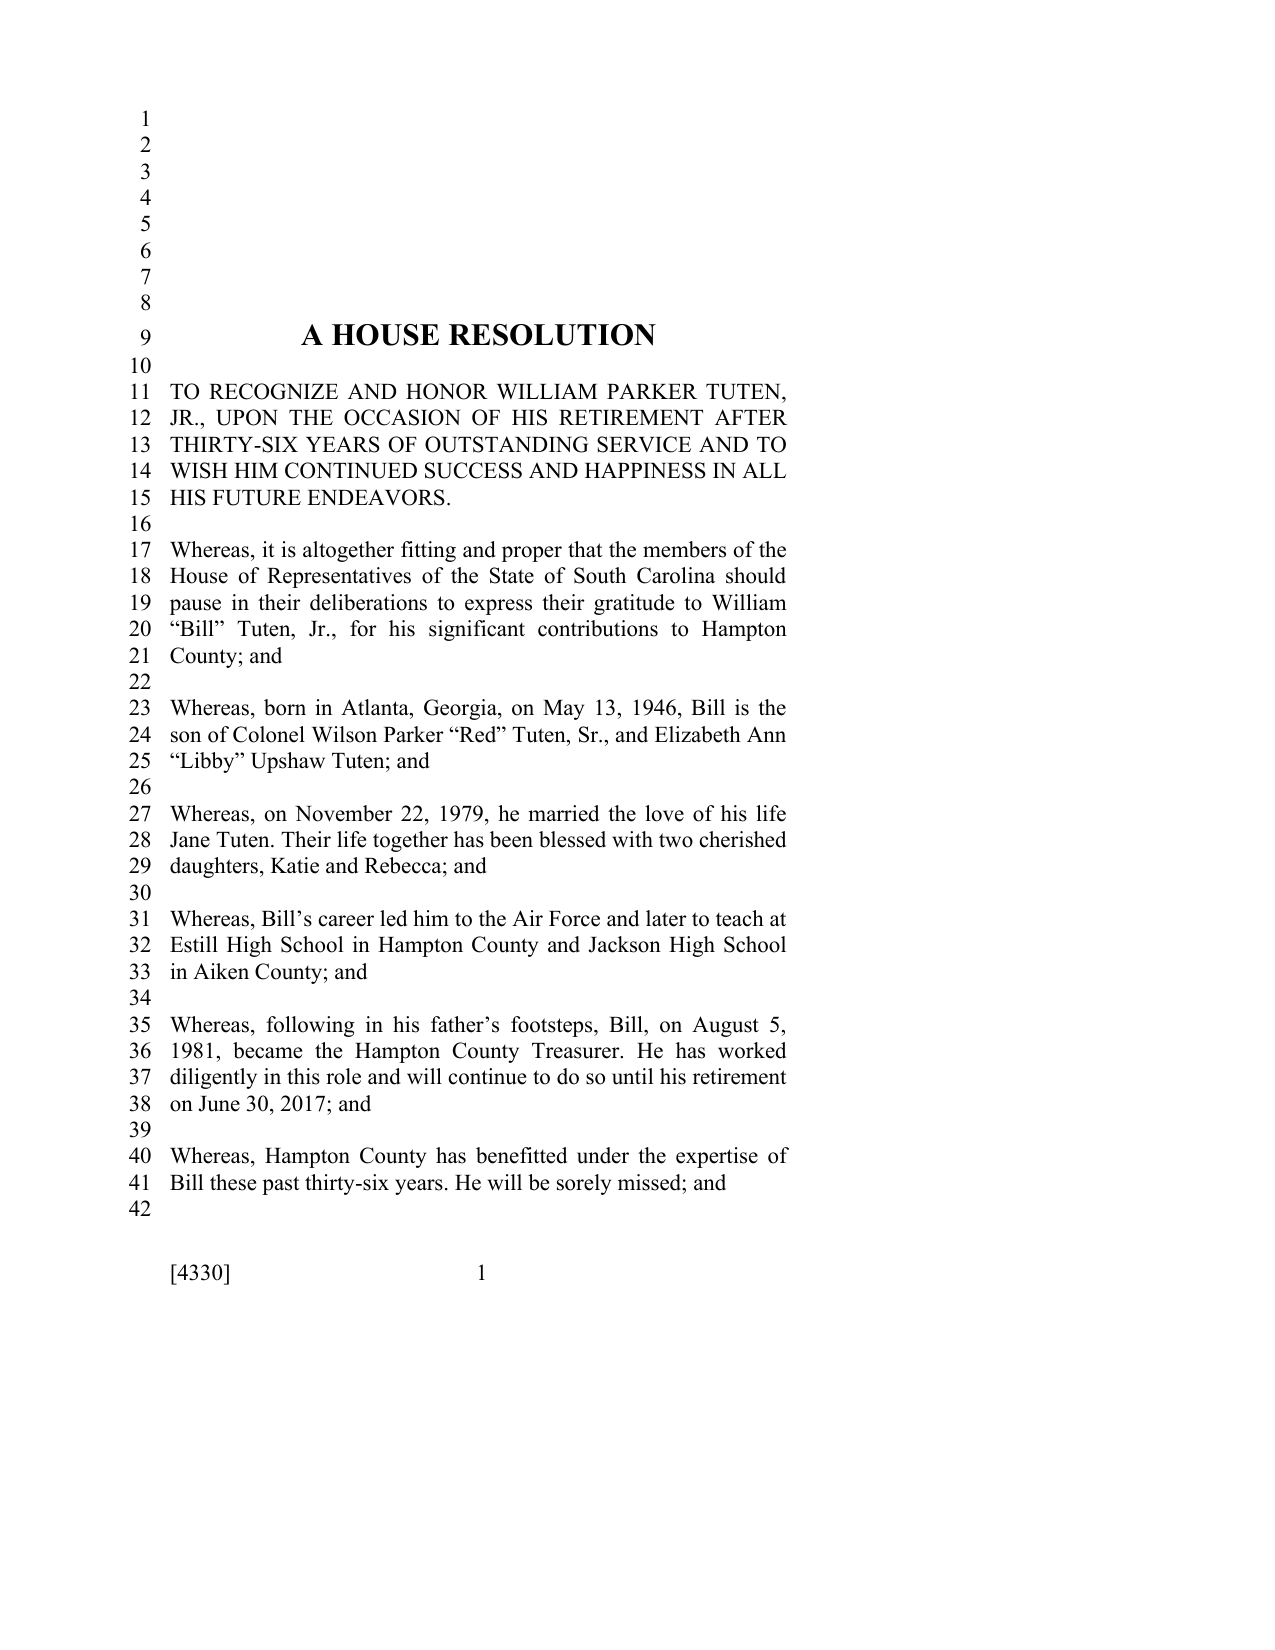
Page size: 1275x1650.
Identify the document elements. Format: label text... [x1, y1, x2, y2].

text Whereas, Hampton County has benefitted under the expertise of Bill these past thirty-six years. He will be sorely missed; and [169, 1142, 787, 1195]
text Whereas, following in his father’s footsteps, Bill, on August 5, 1981, became the Hampton County Treasurer. He has worked diligently in this role and will continue to do so until his retirement on June 30, 2017; and [169, 1011, 787, 1116]
text A HOUSE RESOLUTION [169, 316, 787, 352]
text Whereas, on November 22, 1979, he married the love of his life Jane Tuten. Their life together has been blessed with two cherished daughters, Katie and Rebecca; and [169, 800, 787, 879]
text Whereas, Bill’s career led him to the Air Force and later to teach at Estill High School in Hampton County and Jackson High School in Aiken County; and [169, 905, 787, 984]
text TO RECOGNIZE AND HONOR WILLIAM PARKER TUTEN, JR., UPON THE OCCASION OF HIS RETIREMENT AFTER THIRTY-SIX YEARS OF OUTSTANDING SERVICE AND TO WISH HIM CONTINUED SUCCESS AND HAPPINESS IN ALL HIS FUTURE ENDEAVORS. [169, 378, 787, 510]
text Whereas, it is altogether fitting and proper that the members of the House of Representatives of the State of South Carolina should pause in their deliberations to express their gratitude to William “Bill” Tuten, Jr., for his significant contributions to Hampton County; and [169, 536, 787, 668]
text Whereas, born in Atlanta, Georgia, on May 13, 1946, Bill is the son of Colonel Wilson Parker “Red” Tuten, Sr., and Elizabeth Ann “Libby” Upshaw Tuten; and [169, 694, 787, 773]
